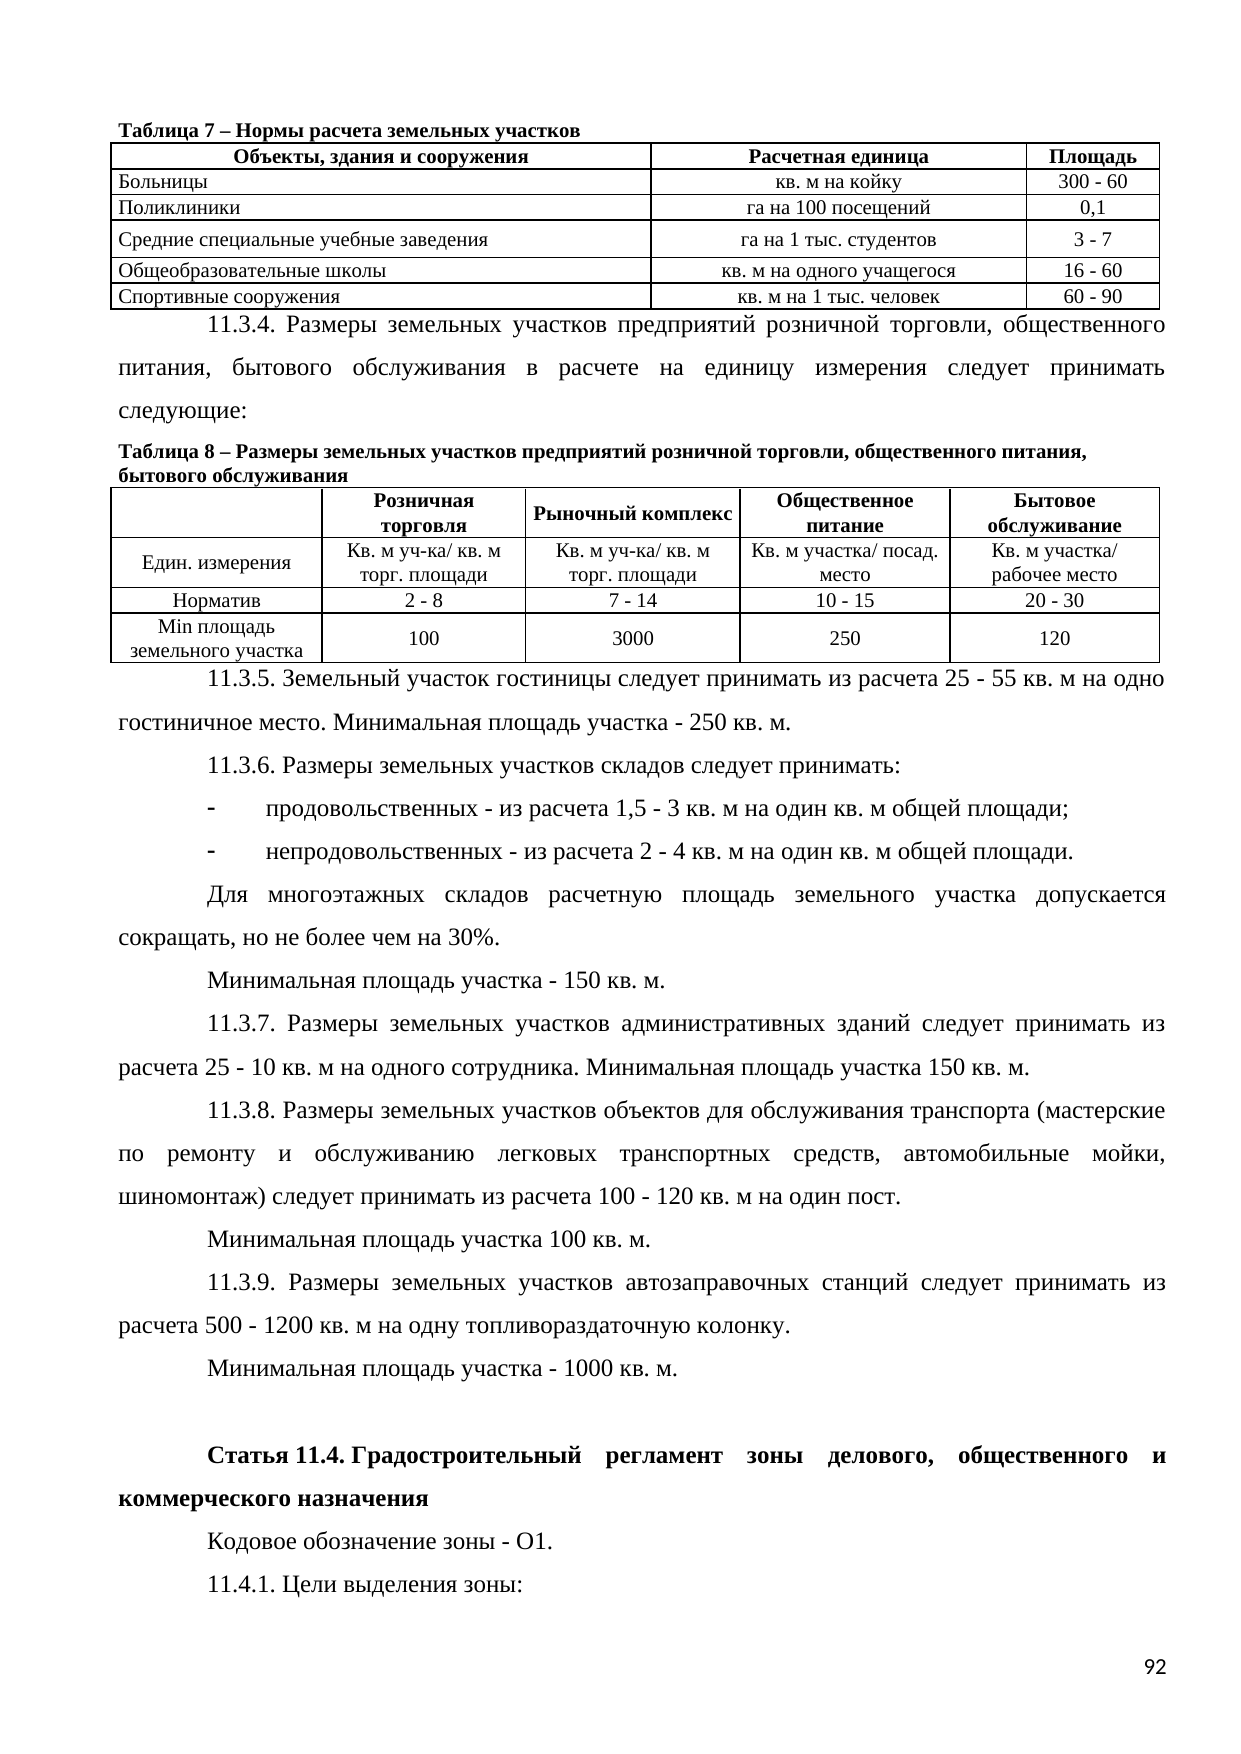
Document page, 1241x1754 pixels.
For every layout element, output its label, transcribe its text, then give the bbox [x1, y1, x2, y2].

table_cell 10 - 15 [741, 588, 949, 612]
list непродовольственных - из расчета 2 - 4 кв. м на один кв. м общей площади. [118, 836, 1167, 865]
text 11.4.1. Цели выделения зоны: [118, 1569, 1167, 1598]
table_cell Спортивные сооружения [112, 284, 650, 308]
table_cell 120 [951, 614, 1159, 662]
table_cell Норматив [112, 588, 321, 612]
table_cell Min площадь земельного участка [112, 614, 321, 662]
list продовольственных - из расчета 1,5 - 3 кв. м на один кв. м общей площади; [118, 793, 1167, 822]
table_cell Един. измерения [112, 538, 321, 587]
table_header Объекты, здания и сооружения [112, 144, 650, 168]
table_header Площадь [1027, 144, 1159, 168]
text Минимальная площадь участка - 150 кв. м. [118, 965, 1167, 994]
text 11.3.9. Размеры земельных участков автозаправочных станций следует принимать из расчета 500 - 1200 кв. м на одну топливораздаточную колонку. [118, 1267, 1167, 1339]
table_header Бытовое обслуживание [951, 488, 1159, 537]
table_header Рыночный комплекс [526, 488, 740, 537]
table_cell 100 [323, 614, 525, 662]
table_cell кв. м на одного учащегося [652, 258, 1026, 282]
text Минимальная площадь участка 100 кв. м. [118, 1224, 1167, 1253]
table_cell 3000 [526, 614, 739, 662]
table_cell 16 - 60 [1027, 258, 1159, 282]
table_cell 250 [741, 614, 949, 662]
table_cell Кв. м участка/ рабочее место [951, 538, 1159, 587]
table_cell Кв. м уч-ка/ кв. м торг. площади [526, 538, 739, 587]
table_header Расчетная единица [652, 144, 1026, 168]
table_cell Больницы [112, 170, 650, 193]
table_cell 20 - 30 [951, 588, 1159, 612]
table_cell Кв. м участка/ посад. место [741, 538, 949, 587]
table_cell Средние специальные учебные заведения [112, 221, 650, 257]
text 11.3.8. Размеры земельных участков объектов для обслуживания транспорта (мастерские по ремонту и обслуживанию легковых транспортных средств, автомобильные мойки, шиномонтаж) следует принимать из расчета 100 - 120 кв. м на один пост. [118, 1095, 1167, 1210]
table_cell Общеобразовательные школы [112, 258, 650, 282]
text Минимальная площадь участка - 1000 кв. м. [118, 1353, 1167, 1382]
text Для многоэтажных складов расчетную площадь земельного участка допускается сокращать, но не более чем на 30%. [118, 879, 1167, 951]
table_cell 300 - 60 [1027, 170, 1159, 193]
text 11.3.5. Земельный участок гостиницы следует принимать из расчета 25 - 55 кв. м на одно гостиничное место. Минимальная площадь участка - 250 кв. м. [118, 663, 1167, 735]
text 11.3.4. Размеры земельных участков предприятий розничной торговли, общественного питания, бытового обслуживания в расчете на единицу измерения следует принимать следующие: [118, 309, 1167, 424]
table_cell Поликлиники [112, 195, 650, 219]
table_cell 2 - 8 [323, 588, 525, 612]
table_header [112, 488, 322, 537]
table_cell 7 - 14 [526, 588, 739, 612]
table_header Общественное питание [741, 488, 950, 537]
text 11.3.7. Размеры земельных участков административных зданий следует принимать из расчета 25 - 10 кв. м на одного сотрудника. Минимальная площадь участка 150 кв. м. [118, 1008, 1167, 1080]
table_header Розничная торговля [323, 488, 525, 537]
text 11.3.6. Размеры земельных участков складов следует принимать: [118, 750, 1167, 778]
table_cell га на 1 тыс. студентов [652, 221, 1026, 257]
table_cell 3 - 7 [1027, 221, 1159, 257]
text Кодовое обозначение зоны - О1. [118, 1526, 1167, 1555]
list Градостроительный регламент зоны делового, общественного и коммерческого назначения [118, 1440, 1167, 1512]
table_cell Кв. м уч-ка/ кв. м торг. площади [323, 538, 525, 587]
table_cell га на 100 посещений [652, 195, 1026, 219]
table_cell 0,1 [1027, 195, 1159, 219]
table_cell 60 - 90 [1027, 284, 1159, 308]
table_cell кв. м на койку [652, 170, 1026, 193]
table_cell кв. м на 1 тыс. человек [652, 284, 1026, 308]
